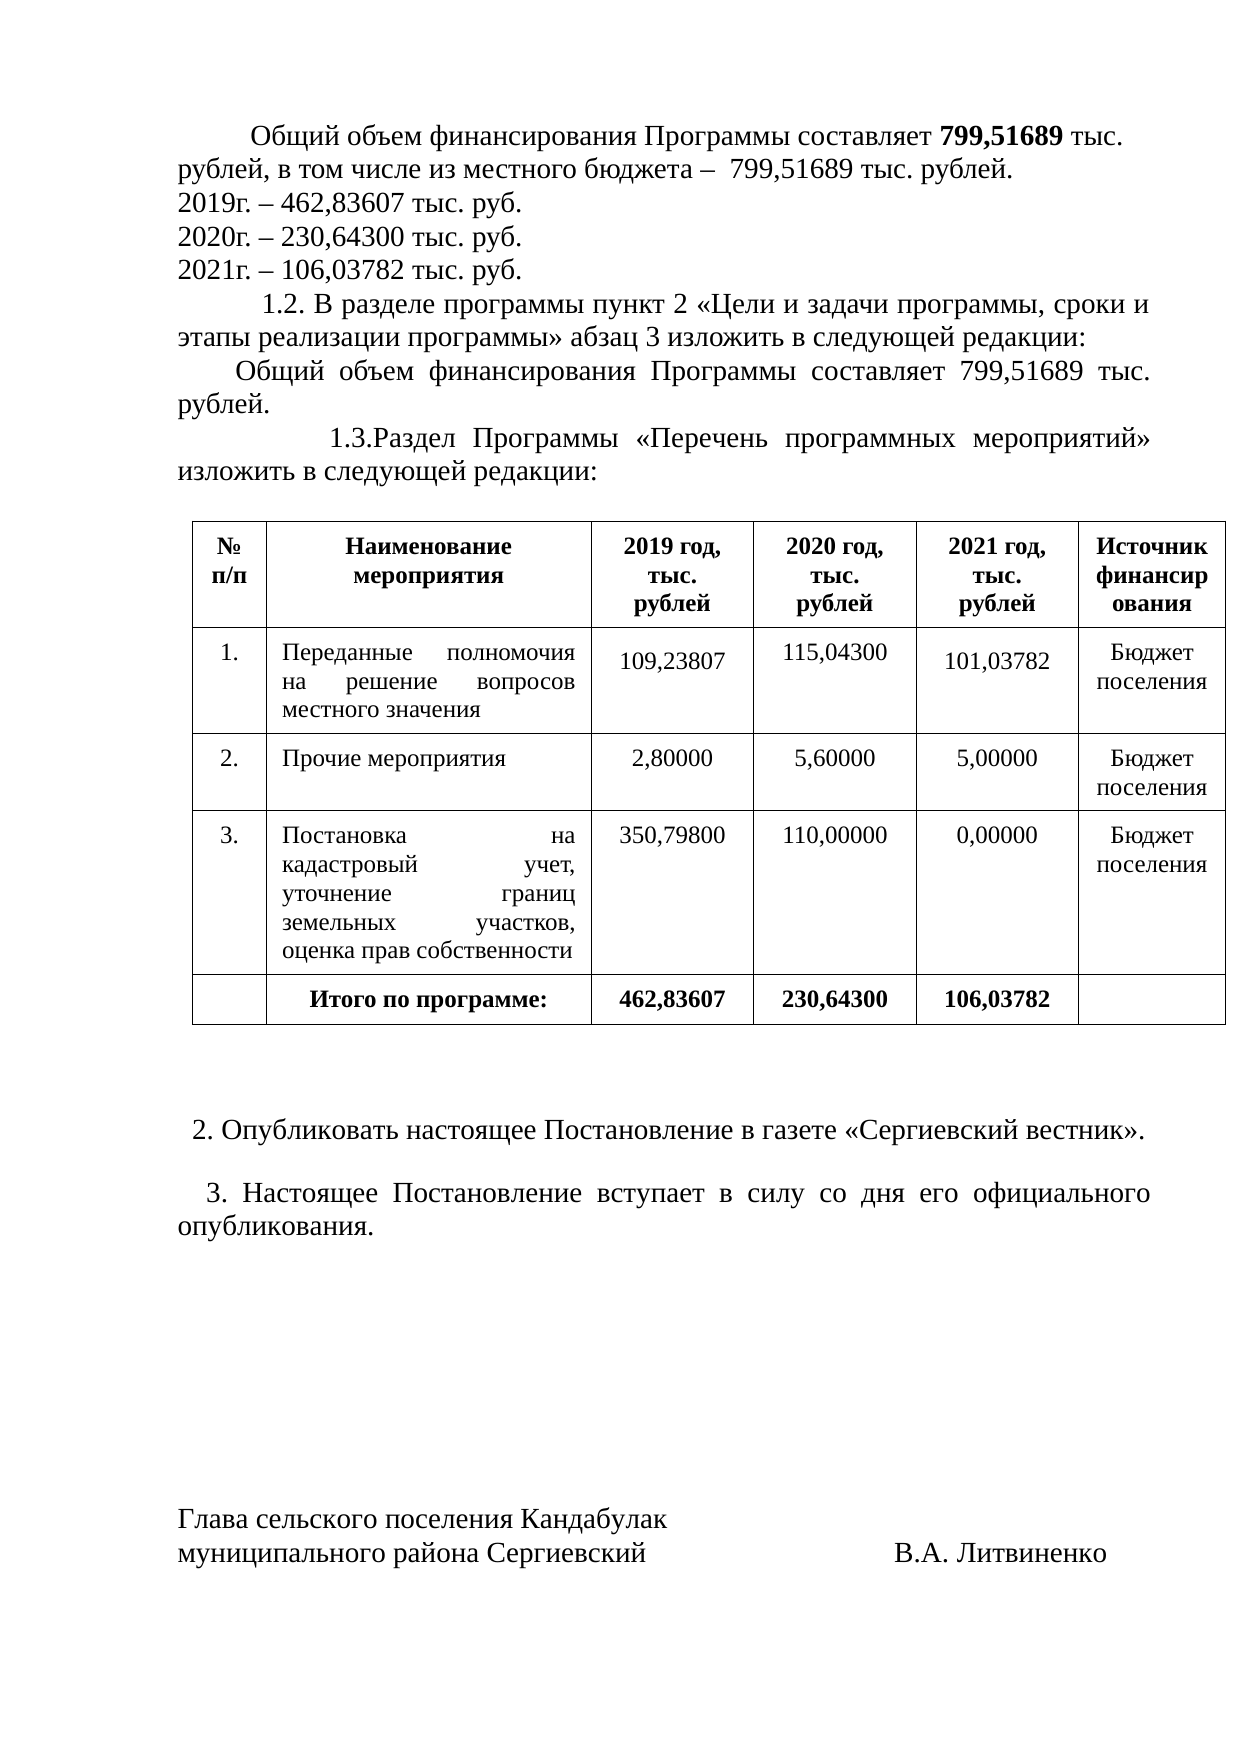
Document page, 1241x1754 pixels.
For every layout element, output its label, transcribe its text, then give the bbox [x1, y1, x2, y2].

table_cell Прочие мероприятия [267, 734, 591, 810]
table_header 2019 год, тыс. рублей [592, 522, 753, 627]
table_cell Бюджет поселения [1079, 734, 1225, 810]
table_header Наименование мероприятия [267, 522, 591, 627]
table_header Источник финансирования [1079, 522, 1225, 627]
text 3. Настоящее Постановление вступает в силу со дня его официального опубликования. [177, 1175, 1152, 1242]
table_cell 3. [193, 811, 266, 973]
table_cell Бюджет поселения [1079, 628, 1225, 733]
text 2. Опубликовать настоящее Постановление в газете «Сергиевский вестник». [177, 1112, 1152, 1146]
table_header 2020 год, тыс. рублей [754, 522, 916, 627]
table_cell Бюджет поселения [1079, 811, 1225, 973]
text Глава сельского поселения Кандабулак [177, 1501, 1152, 1535]
text Общий объем финансирования Программы составляет 799,51689 тыс. рублей, в том числе из местного бюджета – 799,51689 тыс. рублей. [177, 118, 1152, 185]
table_header 2021 год, тыс. рублей [917, 522, 1078, 627]
text 1.2. В разделе программы пункт 2 «Цели и задачи программы, сроки и этапы реализации программы» абзац 3 изложить в следующей редакции: [177, 286, 1152, 353]
table_cell 115,04300 [754, 628, 916, 733]
table_cell 5,00000 [917, 734, 1078, 810]
table_cell 110,00000 [754, 811, 916, 973]
text Общий объем финансирования Программы составляет 799,51689 тыс. рублей. [177, 353, 1152, 420]
table_cell 230,64300 [754, 975, 916, 1024]
table_cell 1. [193, 628, 266, 733]
table_cell Итого по программе: [267, 975, 591, 1024]
text 2020г. – 230,64300 тыс. руб. [177, 219, 1152, 252]
text 2021г. – 106,03782 тыс. руб. [177, 252, 1152, 286]
table_cell 106,03782 [917, 975, 1078, 1024]
table_cell 109,23807 [592, 628, 753, 733]
table_cell Постановка на кадастровый учет, уточнение границ земельных участков, оценка прав собственности [267, 811, 591, 973]
table_header № п/п [193, 522, 266, 627]
table_cell 350,79800 [592, 811, 753, 973]
table_cell 2. [193, 734, 266, 810]
table_cell Переданные полномочия на решение вопросов местного значения [267, 628, 591, 733]
table_cell 0,00000 [917, 811, 1078, 973]
table_cell 5,60000 [754, 734, 916, 810]
text 1.3.Раздел Программы «Перечень программных мероприятий» изложить в следующей редакции: [177, 420, 1152, 487]
table_cell 101,03782 [917, 628, 1078, 733]
text муниципального района Сергиевский В.А. Литвиненко [177, 1535, 1152, 1568]
table_cell [1079, 975, 1225, 1024]
table_cell [193, 975, 266, 1024]
table_cell 462,83607 [592, 975, 753, 1024]
text 2019г. – 462,83607 тыс. руб. [177, 185, 1152, 219]
table_cell 2,80000 [592, 734, 753, 810]
